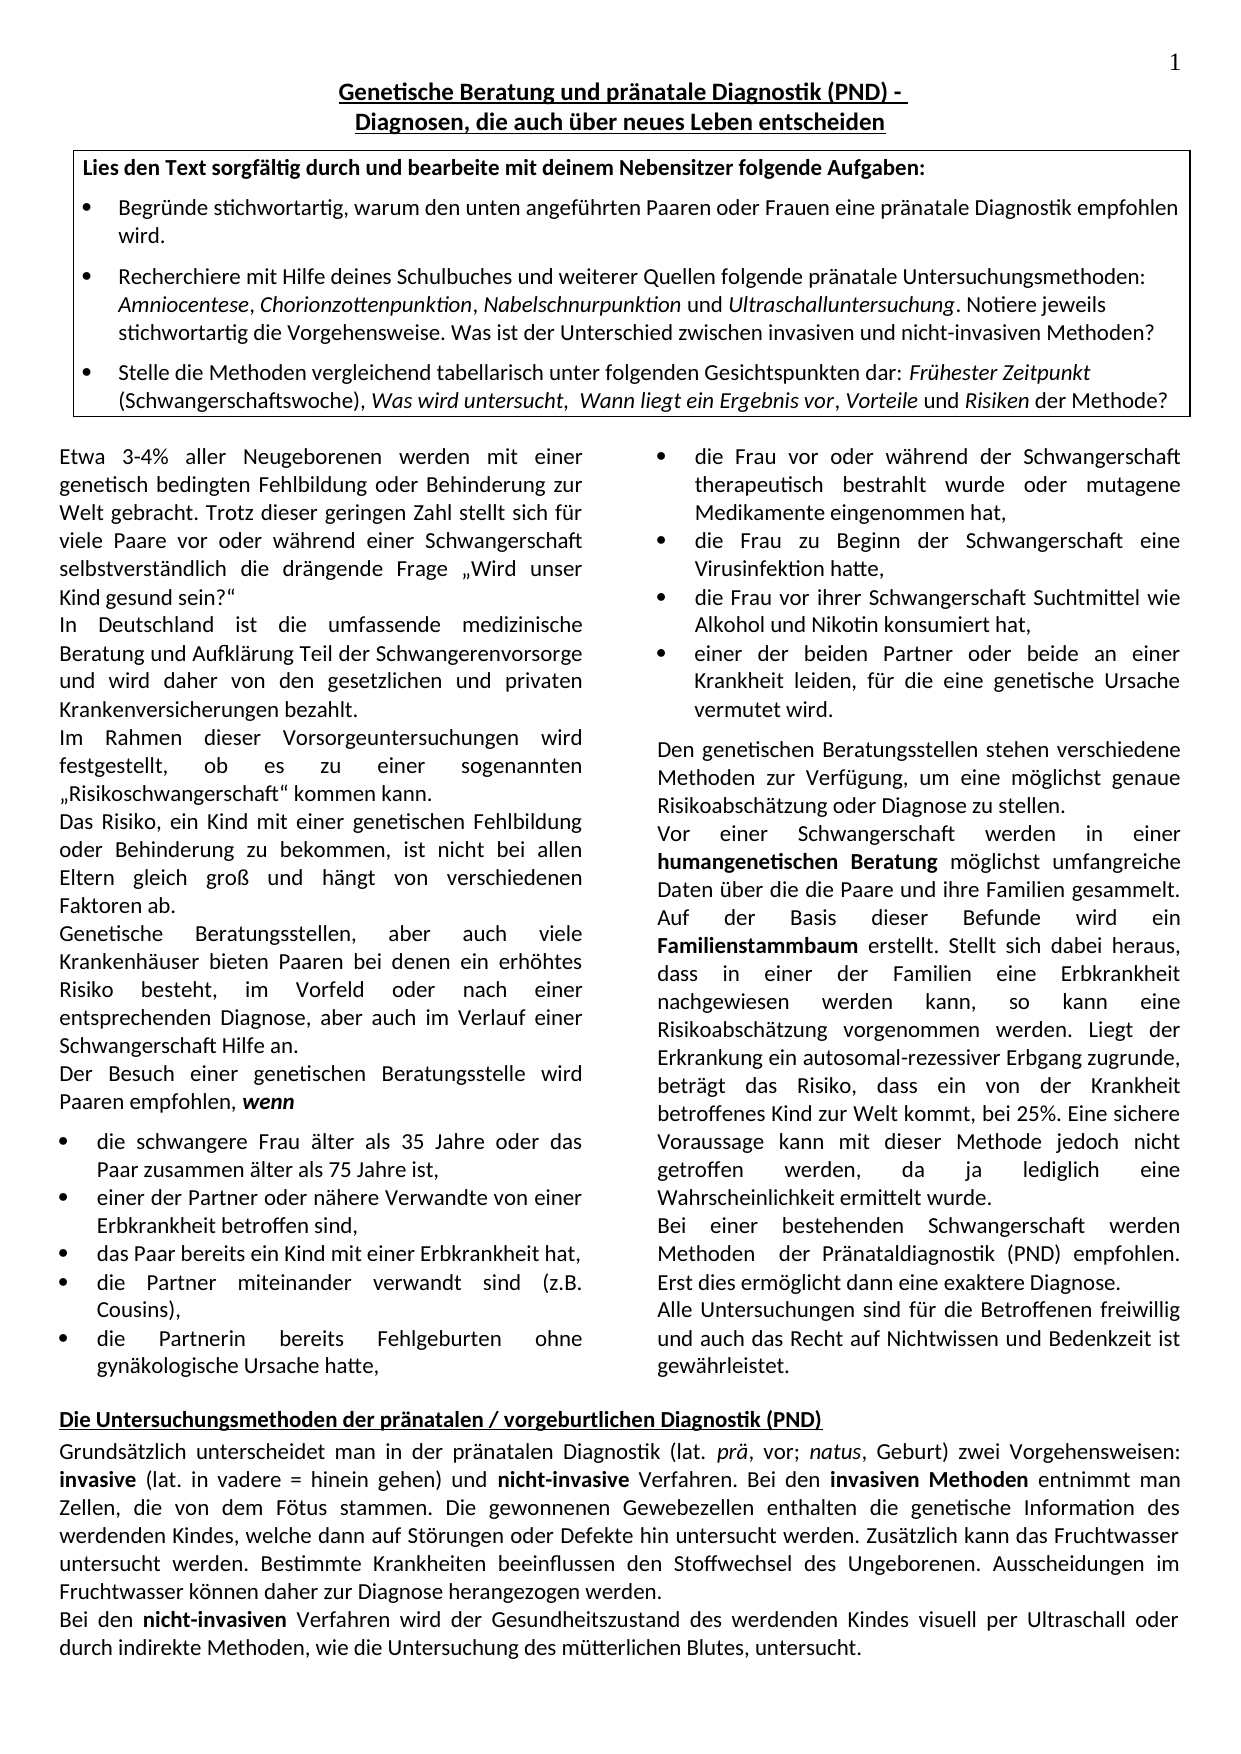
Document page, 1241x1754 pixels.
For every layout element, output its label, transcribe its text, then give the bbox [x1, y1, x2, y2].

list Begründe stichwortartig, warum den unten angeführten Paaren oder Frauen eine pränatale Diagnostik empfohlen wird. [74, 190, 1189, 249]
text Genetische Beratungsstellen, aber auch viele Krankenhäuser bieten Paaren bei denen ein erhöhtes Risiko besteht, im Vorfeld oder nach einer entsprechenden Diagnose, aber auch im Verlauf einer Schwangerschaft Hilfe an. [59, 919, 583, 1059]
text Der Besuch einer genetischen Beratungsstelle wird Paaren empfohlen, wenn [59, 1059, 583, 1115]
text Den genetischen Beratungsstellen stehen verschiedene Methoden zur Verfügung, um eine möglichst genaue Risikoabschätzung oder Diagnose zu stellen. [657, 735, 1181, 819]
list die Partner miteinander verwandt sind (z.B. Cousins), [59, 1268, 583, 1324]
text Bei einer bestehenden Schwangerschaft werden Methoden der Pränataldiagnostik (PND) empfohlen. Erst dies ermöglicht dann eine exaktere Diagnose. [657, 1212, 1181, 1296]
text In Deutschland ist die umfassende medizinische Beratung und Aufklärung Teil der Schwangerenvorsorge und wird daher von den gesetzlichen und privaten Krankenversicherungen bezahlt. [59, 611, 583, 723]
text Genetische Beratung und pränatale Diagnostik (PND) - [59, 76, 1181, 107]
list die Frau vor oder während der Schwangerschaft therapeutisch bestrahlt wurde oder mutagene Medikamente eingenommen hat, [657, 442, 1181, 527]
list Recherchiere mit Hilfe deines Schulbuches und weiterer Quellen folgende pränatale Untersuchungsmethoden: Amniocentese, Chorionzottenpunktion, Nabelschnurpunktion und Ultraschalluntersuchung. Notiere jeweils stichwortartig die Vorgehensweise. Was ist der Unterschied zwischen invasiven und nicht-invasiven Methoden? [74, 259, 1189, 346]
text Alle Untersuchungen sind für die Betroffenen freiwillig und auch das Recht auf Nichtwissen und Bedenkzeit ist gewährleistet. [657, 1296, 1181, 1380]
list das Paar bereits ein Kind mit einer Erbkrankheit hat, [59, 1239, 583, 1268]
text Etwa 3-4% aller Neugeborenen werden mit einer genetisch bedingten Fehlbildung oder Behinderung zur Welt gebracht. Trotz dieser geringen Zahl stellt sich für viele Paare vor oder während einer Schwangerschaft selbstverständlich die drängende Frage „Wird unser Kind gesund sein?“ [59, 442, 583, 611]
list die schwangere Frau älter als 35 Jahre oder das Paar zusammen älter als 75 Jahre ist, [59, 1127, 583, 1183]
list die Frau zu Beginn der Schwangerschaft eine Virusinfektion hatte, [657, 527, 1181, 583]
text Diagnosen, die auch über neues Leben entscheiden [59, 107, 1181, 137]
text Die Untersuchungsmethoden der pränatalen / vorgeburtlichen Diagnostik (PND) [59, 1405, 1181, 1433]
text Grundsätzlich unterscheidet man in der pränatalen Diagnostik (lat. prä, vor; natus, Geburt) zwei Vorgehensweisen: invasive (lat. in vadere = hinein gehen) und nicht-invasive Verfahren. Bei den invasiven Methoden entnimmt man Zellen, die von dem Fötus stammen. Die gewonnenen Gewebezellen enthalten die genetische Information des werdenden Kindes, welche dann auf Störungen oder Defekte hin untersucht werden. Zusätzlich kann das Fruchtwasser untersucht werden. Bestimmte Krankheiten beeinflussen den Stoffwechsel des Ungeborenen. Ausscheidungen im Fruchtwasser können daher zur Diagnose herangezogen werden. [59, 1437, 1181, 1605]
text Vor einer Schwangerschaft werden in einer humangenetischen Beratung möglichst umfangreiche Daten über die die Paare und ihre Familien gesammelt. Auf der Basis dieser Befunde wird ein Familienstammbaum erstellt. Stellt sich dabei heraus, dass in einer der Familien eine Erbkrankheit nachgewiesen werden kann, so kann eine Risikoabschätzung vorgenommen werden. Liegt der Erkrankung ein autosomal-rezessiver Erbgang zugrunde, beträgt das Risiko, dass ein von der Krankheit betroffenes Kind zur Welt kommt, bei 25%. Eine sichere Voraussage kann mit dieser Methode jedoch nicht getroffen werden, da ja lediglich eine Wahrscheinlichkeit ermittelt wurde. [657, 819, 1181, 1212]
list die Partnerin bereits Fehlgeburten ohne gynäkologische Ursache hatte, [59, 1324, 583, 1380]
text Das Risiko, ein Kind mit einer genetischen Fehlbildung oder Behinderung zu bekommen, ist nicht bei allen Eltern gleich groß und hängt von verschiedenen Faktoren ab. [59, 807, 583, 919]
list einer der Partner oder nähere Verwandte von einer Erbkrankheit betroffen sind, [59, 1183, 583, 1239]
list einer der beiden Partner oder beide an einer Krankheit leiden, für die eine genetische Ursache vermutet wird. [657, 639, 1181, 723]
list Stelle die Methoden vergleichend tabellarisch unter folgenden Gesichtspunkten dar: Frühester Zeitpunkt (Schwangerschaftswoche), Was wird untersucht, Wann liegt ein Ergebnis vor, Vorteile und Risiken der Methode? [74, 355, 1189, 416]
text Lies den Text sorgfältig durch und bearbeite mit deinem Nebensitzer folgende Aufgaben: [74, 151, 1189, 181]
text Im Rahmen dieser Vorsorgeuntersuchungen wird festgestellt, ob es zu einer sogenannten „Risikoschwangerschaft“ kommen kann. [59, 723, 583, 807]
text Bei den nicht-invasiven Verfahren wird der Gesundheitszustand des werdenden Kindes visuell per Ultraschall oder durch indirekte Methoden, wie die Untersuchung des mütterlichen Blutes, untersucht. [59, 1605, 1181, 1661]
list die Frau vor ihrer Schwangerschaft Suchtmittel wie Alkohol und Nikotin konsumiert hat, [657, 583, 1181, 639]
